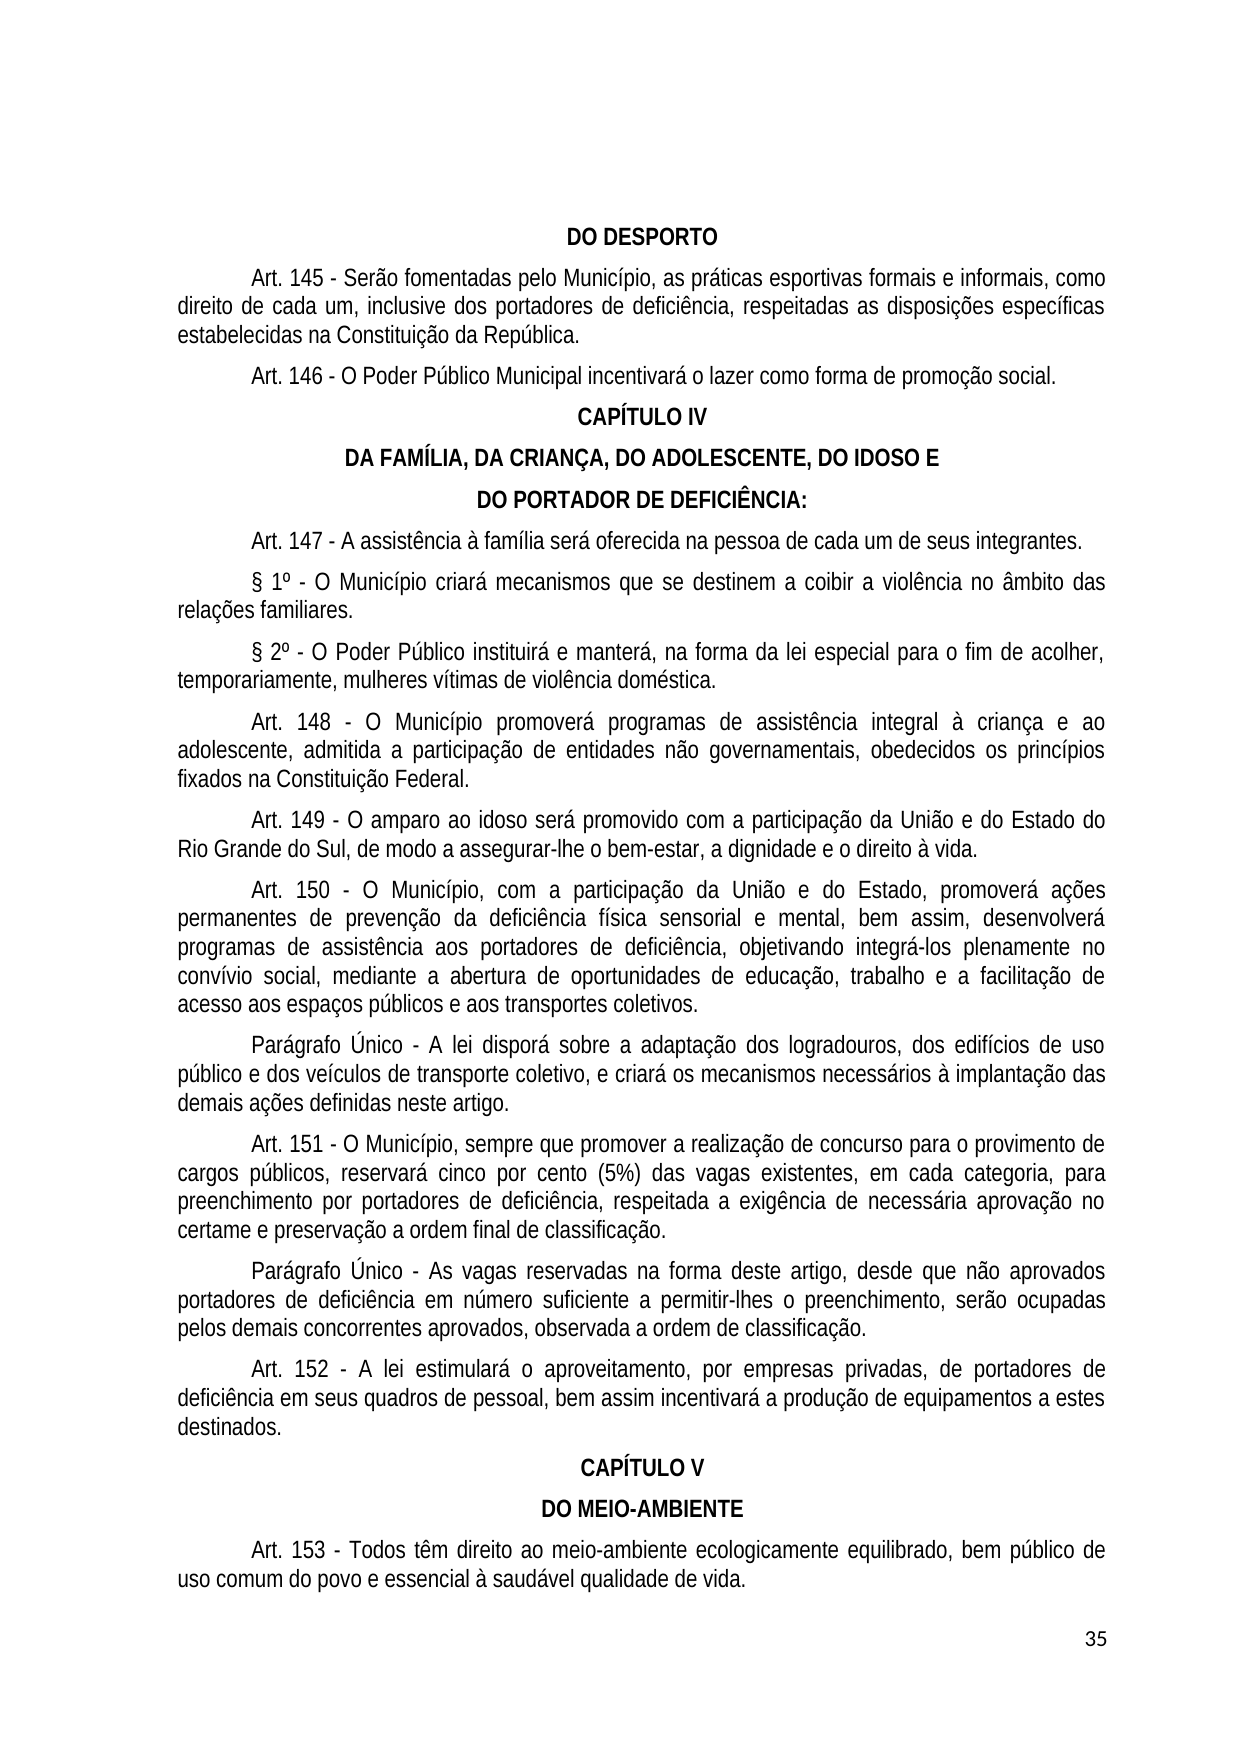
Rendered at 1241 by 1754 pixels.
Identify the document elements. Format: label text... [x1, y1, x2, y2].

text DO PORTADOR DE DEFICIÊNCIA: [177, 484, 1107, 513]
text Art. 150 - O Município, com a participação da União e do Estado, promoverá ações permanentes de prevenção da deficiência física sensorial e mental, bem assim, desenvolverá programas de assistência aos portadores de deficiência, objetivando integrá-los plenamente no convívio social, mediante a abertura de oportunidades de educação, trabalho e a facilitação de acesso aos espaços públicos e aos transportes coletivos. [177, 875, 1107, 1018]
text CAPÍTULO IV [177, 402, 1107, 431]
text Art. 146 - O Poder Público Municipal incentivará o lazer como forma de promoção social. [177, 361, 1107, 390]
text Parágrafo Único - A lei disporá sobre a adaptação dos logradouros, dos edifícios de uso público e dos veículos de transporte coletivo, e criará os mecanismos necessários à implantação das demais ações definidas neste artigo. [177, 1030, 1107, 1116]
text Art. 145 - Serão fomentadas pelo Município, as práticas esportivas formais e informais, como direito de cada um, inclusive dos portadores de deficiência, respeitadas as disposições específicas estabelecidas na Constituição da República. [177, 263, 1107, 349]
text CAPÍTULO V [177, 1453, 1107, 1481]
text DO MEIO-AMBIENTE [177, 1494, 1107, 1523]
text Art. 147 - A assistência à família será oferecida na pessoa de cada um de seus integrantes. [177, 526, 1107, 554]
text Art. 149 - O amparo ao idoso será promovido com a participação da União e do Estado do Rio Grande do Sul, de modo a assegurar-lhe o bem-estar, a dignidade e o direito à vida. [177, 805, 1107, 862]
text § 1º - O Município criará mecanismos que se destinem a coibir a violência no âmbito das relações familiares. [177, 567, 1107, 624]
text Art. 151 - O Município, sempre que promover a realização de concurso para o provimento de cargos públicos, reservará cinco por cento (5%) das vagas existentes, em cada categoria, para preenchimento por portadores de deficiência, respeitada a exigência de necessária aprovação no certame e preservação a ordem final de classificação. [177, 1129, 1107, 1243]
text DA FAMÍLIA, DA CRIANÇA, DO ADOLESCENTE, DO IDOSO E [177, 443, 1107, 472]
text Art. 148 - O Município promoverá programas de assistência integral à criança e ao adolescente, admitida a participação de entidades não governamentais, obedecidos os princípios fixados na Constituição Federal. [177, 706, 1107, 792]
text § 2º - O Poder Público instituirá e manterá, na forma da lei especial para o fim de acolher, temporariamente, mulheres vítimas de violência doméstica. [177, 637, 1107, 694]
text Art. 152 - A lei estimulará o aproveitamento, por empresas privadas, de portadores de deficiência em seus quadros de pessoal, bem assim incentivará a produção de equipamentos a estes destinados. [177, 1354, 1107, 1440]
text DO DESPORTO [177, 222, 1107, 250]
text Parágrafo Único - As vagas reservadas na forma deste artigo, desde que não aprovados portadores de deficiência em número suficiente a permitir-lhes o preenchimento, serão ocupadas pelos demais concorrentes aprovados, observada a ordem de classificação. [177, 1256, 1107, 1342]
text Art. 153 - Todos têm direito ao meio-ambiente ecologicamente equilibrado, bem público de uso comum do povo e essencial à saudável qualidade de vida. [177, 1535, 1107, 1592]
